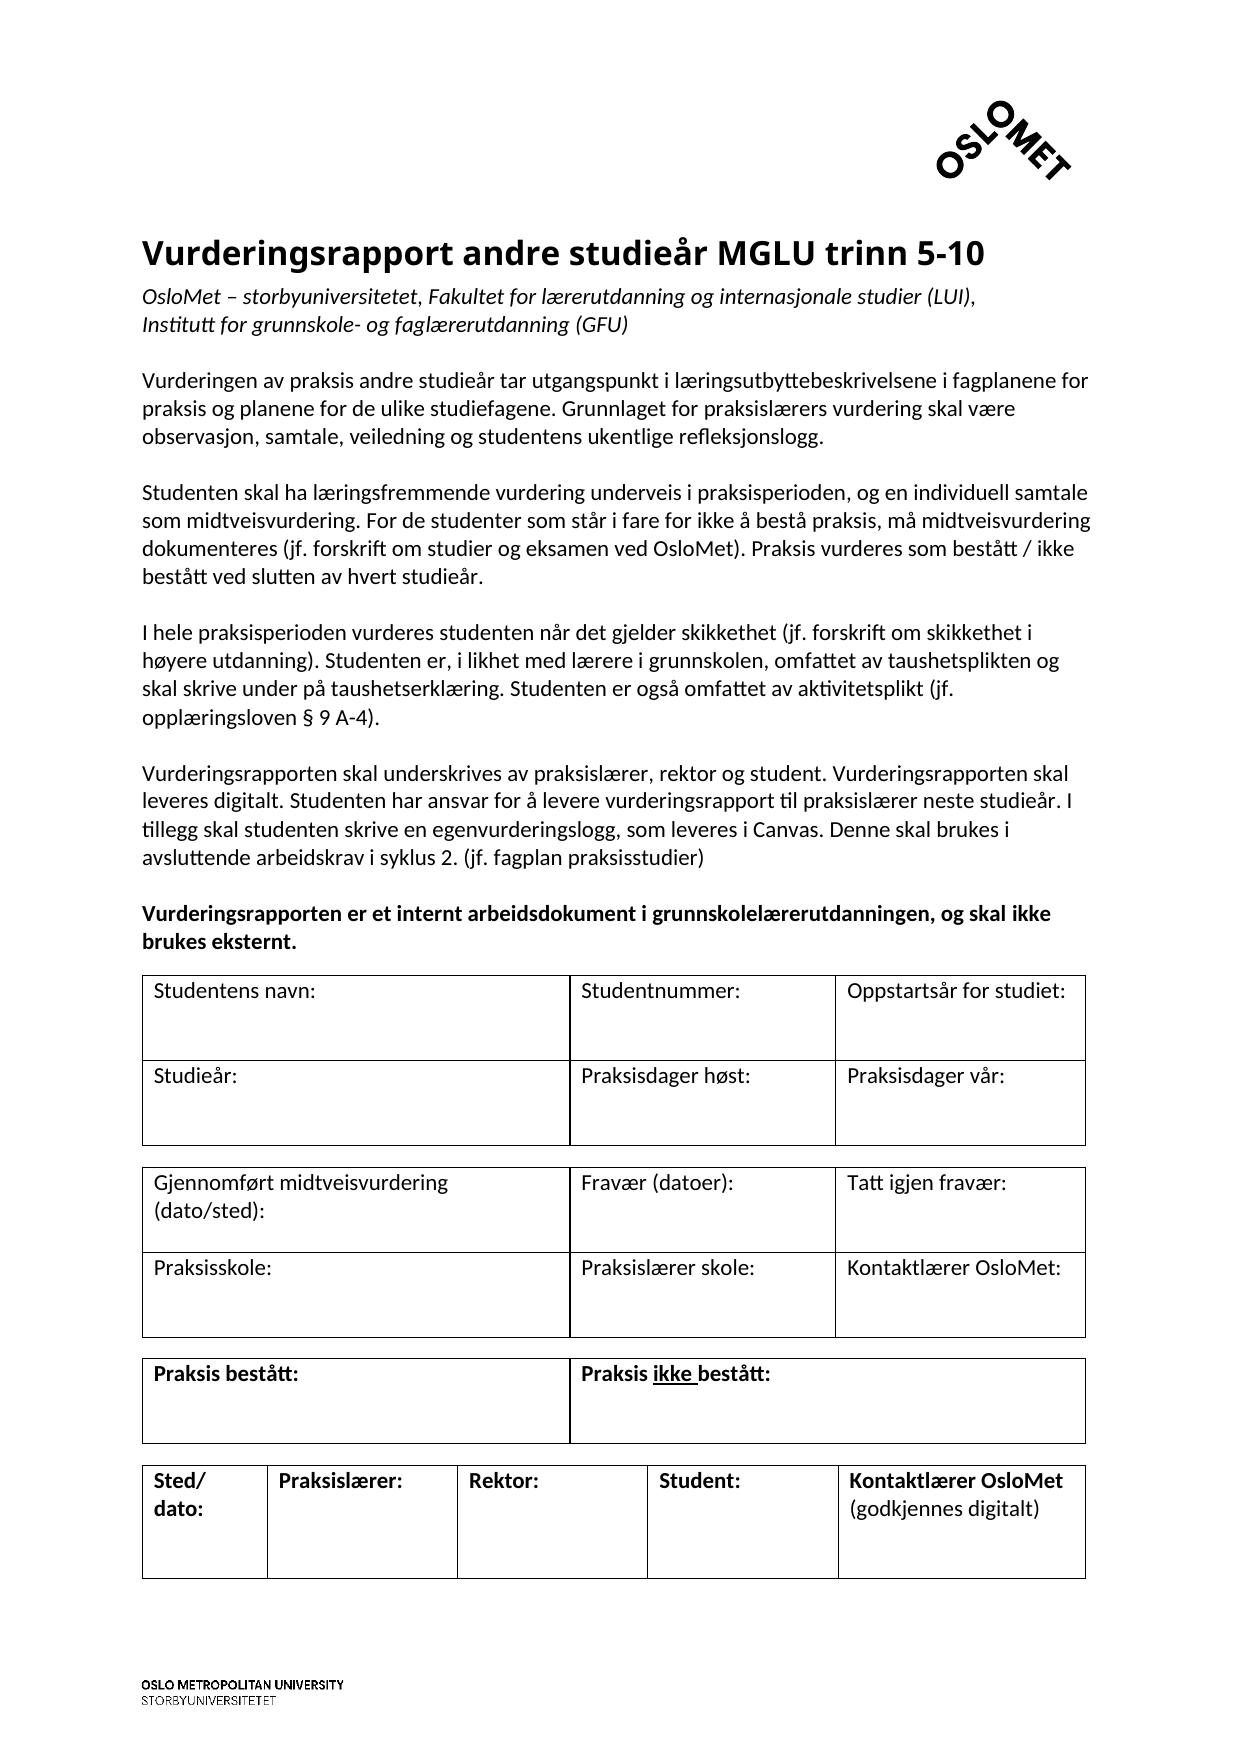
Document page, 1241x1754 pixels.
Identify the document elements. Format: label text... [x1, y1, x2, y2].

table_cell Kontaktlærer OsloMet: [836, 1253, 1085, 1337]
table_cell Praksisdager vår: [836, 1061, 1085, 1145]
text Vurderingsrapporten er et internt arbeidsdokument i grunnskolelærerutdanningen, og skal ikke brukes eksternt. [142, 899, 1098, 955]
table_header Student: [648, 1466, 838, 1578]
text Institutt for grunnskole- og faglærerutdanning (GFU) [142, 310, 1098, 338]
text OsloMet – storbyuniversitetet, Fakultet for lærerutdanning og internasjonale studier (LUI), [142, 282, 1098, 310]
table_cell Studieår: [143, 1061, 569, 1145]
picture [141, 1680, 344, 1705]
table_header Praksis bestått: [143, 1359, 569, 1443]
table_cell Praksislærer skole: [571, 1253, 835, 1337]
table_header Sted/dato: [143, 1466, 267, 1578]
table_header Rektor: [458, 1466, 647, 1578]
table_header Kontaktlærer OsloMet (godkjennes digitalt) [839, 1466, 1085, 1578]
picture [909, 73, 1099, 206]
table_cell Praksisskole: [143, 1253, 569, 1337]
text Vurderingen av praksis andre studieår tar utgangspunkt i læringsutbyttebeskrivelsene i fagplanene for praksis og planene for de ulike studiefagene. Grunnlaget for praksislærers vurdering skal være observasjon, samtale, veiledning og studentens ukentlige refleksjonslogg. [142, 366, 1098, 450]
table_header Oppstartsår for studiet: [836, 976, 1085, 1060]
text I hele praksisperioden vurderes studenten når det gjelder skikkethet (jf. forskrift om skikkethet i høyere utdanning). Studenten er, i likhet med lærere i grunnskolen, omfattet av taushetsplikten og skal skrive under på taushetserklæring. Studenten er også omfattet av aktivitetsplikt (jf. opplæringsloven § 9 A-4). [142, 618, 1098, 731]
table_header Gjennomført midtveisvurdering (dato/sted): [143, 1168, 569, 1252]
table_header Praksis ikke bestått: [571, 1359, 1085, 1443]
subtitle Vurderingsrapport andre studieår MGLU trinn 5-10 [142, 230, 1098, 276]
table_header Studentens navn: [143, 976, 569, 1060]
table_header Praksislærer: [268, 1466, 457, 1578]
table_header Fravær (datoer): [571, 1168, 835, 1252]
text Vurderingsrapporten skal underskrives av praksislærer, rektor og student. Vurderingsrapporten skal leveres digitalt. Studenten har ansvar for å levere vurderingsrapport til praksislærer neste studieår. I tillegg skal studenten skrive en egenvurderingslogg, som leveres i Canvas. Denne skal brukes i avsluttende arbeidskrav i syklus 2. (jf. fagplan praksisstudier) [142, 759, 1098, 871]
table_header Studentnummer: [571, 976, 835, 1060]
text Studenten skal ha læringsfremmende vurdering underveis i praksisperioden, og en individuell samtale som midtveisvurdering. For de studenter som står i fare for ikke å bestå praksis, må midtveisvurdering dokumenteres (jf. forskrift om studier og eksamen ved OsloMet). Praksis vurderes som bestått / ikke bestått ved slutten av hvert studieår. [142, 478, 1098, 591]
table_header Tatt igjen fravær: [836, 1168, 1085, 1252]
table_cell Praksisdager høst: [571, 1061, 835, 1145]
